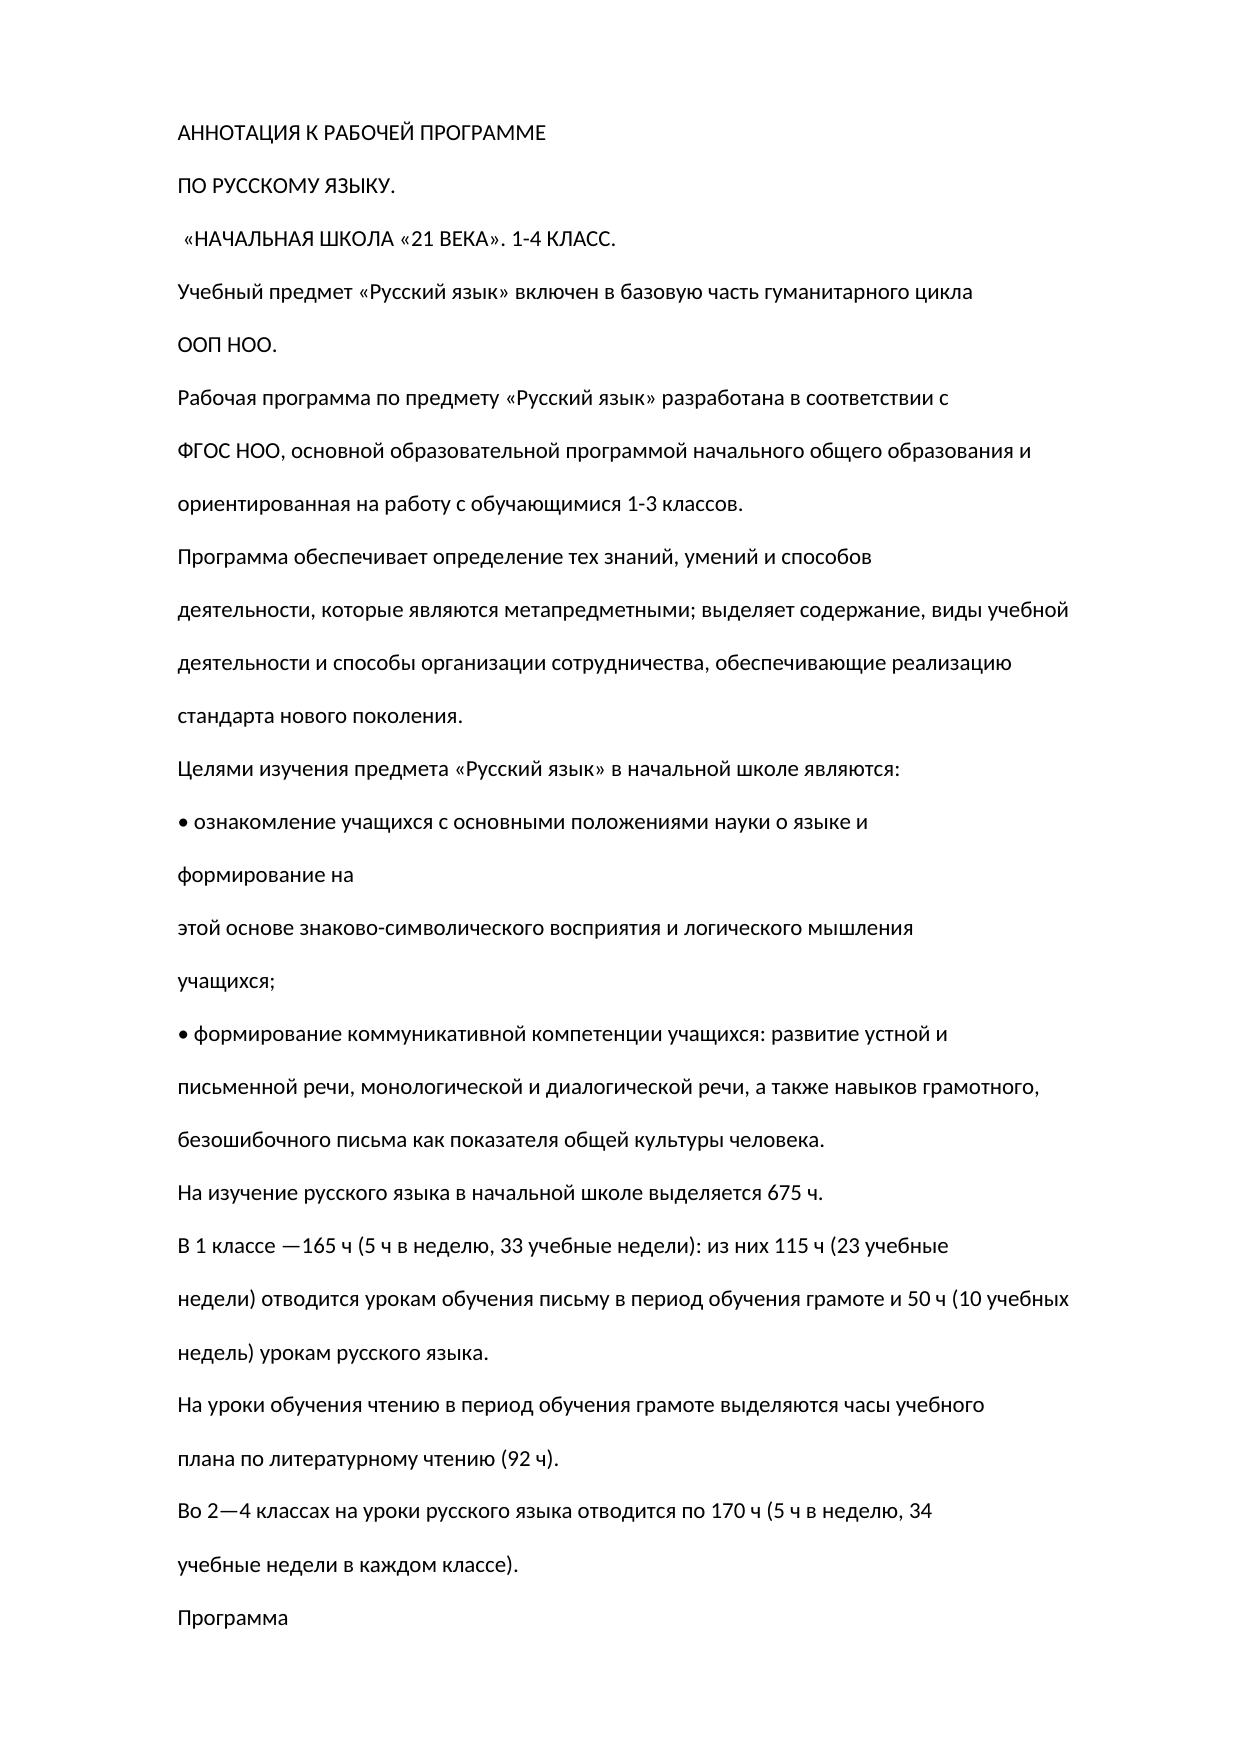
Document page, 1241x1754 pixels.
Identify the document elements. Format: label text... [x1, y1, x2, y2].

text ФГОС НОО, основной образовательной программой начального общего образования и [177, 436, 1152, 464]
text • ознакомление учащихся с основными положениями науки о языке и [177, 807, 1152, 835]
text формирование на [177, 860, 1152, 888]
text безошибочного письма как показателя общей культуры человека. [177, 1126, 1152, 1153]
text Целями изучения предмета «Русский язык» в начальной школе являются: [177, 754, 1152, 782]
text Программа [177, 1603, 1152, 1631]
text Учебный предмет «Русский язык» включен в базовую часть гуманитарного цикла [177, 277, 1152, 305]
text На изучение русского языка в начальной школе выделяется 675 ч. [177, 1178, 1152, 1207]
text учебные недели в каждом классе). [177, 1550, 1152, 1578]
text письменной речи, монологической и диалогической речи, а также навыков грамотного, [177, 1072, 1152, 1101]
text недель) урокам русского языка. [177, 1338, 1152, 1366]
text АННОТАЦИЯ К РАБОЧЕЙ ПРОГРАММЕ [177, 118, 1152, 146]
text На уроки обучения чтению в период обучения грамоте выделяются часы учебного [177, 1391, 1152, 1419]
text деятельности, которые являются метапредметными; выделяет содержание, виды учебной [177, 595, 1152, 623]
text плана по литературному чтению (92 ч). [177, 1444, 1152, 1472]
text недели) отводится урокам обучения письму в период обучения грамоте и 50 ч (10 учебных [177, 1284, 1152, 1313]
text ООП НОО. [177, 330, 1152, 358]
text ПО РУССКОМУ ЯЗЫКУ. [177, 171, 1152, 199]
text Во 2—4 классах на уроки русского языка отводится по 170 ч (5 ч в неделю, 34 [177, 1497, 1152, 1525]
text «НАЧАЛЬНАЯ ШКОЛА «21 ВЕКА». 1-4 КЛАСС. [177, 224, 1152, 252]
text деятельности и способы организации сотрудничества, обеспечивающие реализацию [177, 648, 1152, 676]
text учащихся; [177, 966, 1152, 994]
text Рабочая программа по предмету «Русский язык» разработана в соответствии с [177, 383, 1152, 411]
text Программа обеспечивает определение тех знаний, умений и способов [177, 542, 1152, 570]
text • формирование коммуникативной компетенции учащихся: развитие устной и [177, 1019, 1152, 1047]
text стандарта нового поколения. [177, 701, 1152, 729]
text этой основе знаково-символического восприятия и логического мышления [177, 913, 1152, 941]
text ориентированная на работу с обучающимися 1-3 классов. [177, 489, 1152, 517]
text В 1 классе —165 ч (5 ч в неделю, 33 учебные недели): из них 115 ч (23 учебные [177, 1232, 1152, 1259]
